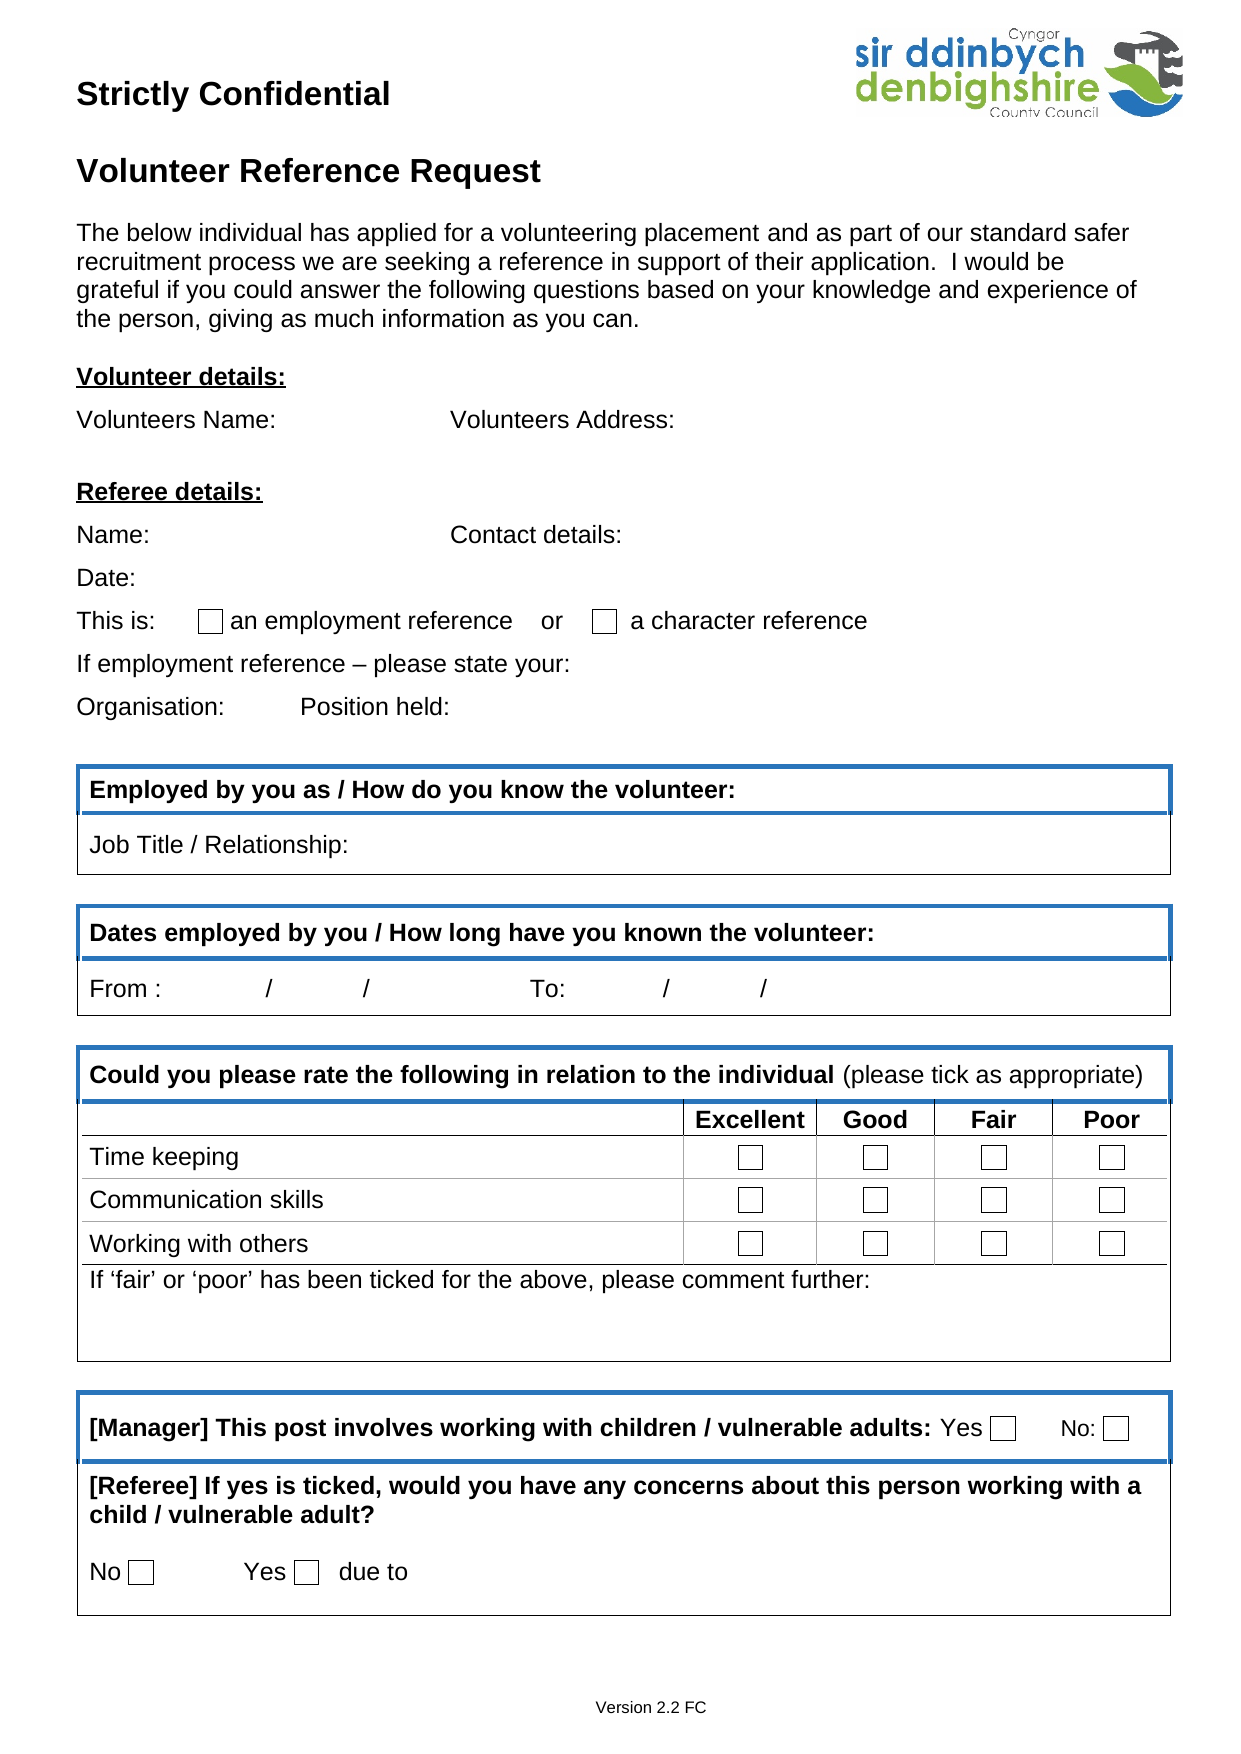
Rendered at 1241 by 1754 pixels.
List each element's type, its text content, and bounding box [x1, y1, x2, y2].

table_cell [935, 1179, 1052, 1221]
table_cell [1053, 1135, 1170, 1177]
table_cell Job Title / Relationship: [78, 811, 1170, 874]
text If employment reference – please state your: [76, 649, 1154, 678]
table_cell Excellent [684, 1104, 816, 1135]
text Volunteers Name: Volunteers Address: [76, 405, 1154, 433]
table_cell [1053, 1178, 1170, 1221]
table_cell [817, 1136, 934, 1177]
table_cell Fair [935, 1104, 1052, 1135]
text Date: [76, 563, 1154, 592]
table_cell Poor [1053, 1099, 1170, 1135]
table_cell [935, 1136, 1052, 1177]
table_cell [935, 1222, 1052, 1264]
text Organisation: Position held: [76, 692, 1154, 721]
table_cell [78, 1099, 683, 1135]
text This is: an employment reference or a character reference [76, 606, 1154, 635]
table_cell Communication skills [78, 1178, 683, 1221]
text The below individual has applied for a volunteering placement and as part of our standard safer recruitment process we are seeking a reference in support of their application. I would be grateful if you could answer the following questions based on your knowledge and experience of the person, giving as much information as you can. [76, 218, 1154, 333]
table_cell From : / / To: / / [78, 956, 1170, 1015]
table_cell [684, 1179, 816, 1221]
table_cell [Referee] If yes is ticked, would you have any concerns about this person working with a child / vulnerable adult? No Yes due to [78, 1459, 1170, 1615]
text Referee details: [76, 477, 1154, 505]
table_cell [684, 1136, 816, 1177]
table_header Employed by you as / How do you know the volunteer: [80, 769, 1168, 811]
table_cell Good [817, 1104, 934, 1135]
table_cell Time keeping [78, 1135, 683, 1177]
text Name: Contact details: [76, 520, 1154, 548]
table_header [Manager] This post involves working with children / vulnerable adults: Yes No: [80, 1395, 1168, 1459]
text Volunteer details: [76, 362, 1154, 390]
table_cell [1053, 1221, 1170, 1264]
table_cell [817, 1222, 934, 1264]
table_cell Working with others [78, 1221, 683, 1264]
table_cell [684, 1222, 816, 1264]
table_header Could you please rate the following in relation to the individual (please tick as appropriate) [80, 1050, 1168, 1099]
table_cell If ‘fair’ or ‘poor’ has been ticked for the above, please comment further: [78, 1264, 1170, 1361]
table_header Dates employed by you / How long have you known the volunteer: [80, 908, 1168, 956]
text Volunteer Reference Request [76, 151, 1154, 189]
picture [854, 28, 1183, 116]
table_cell [817, 1179, 934, 1221]
